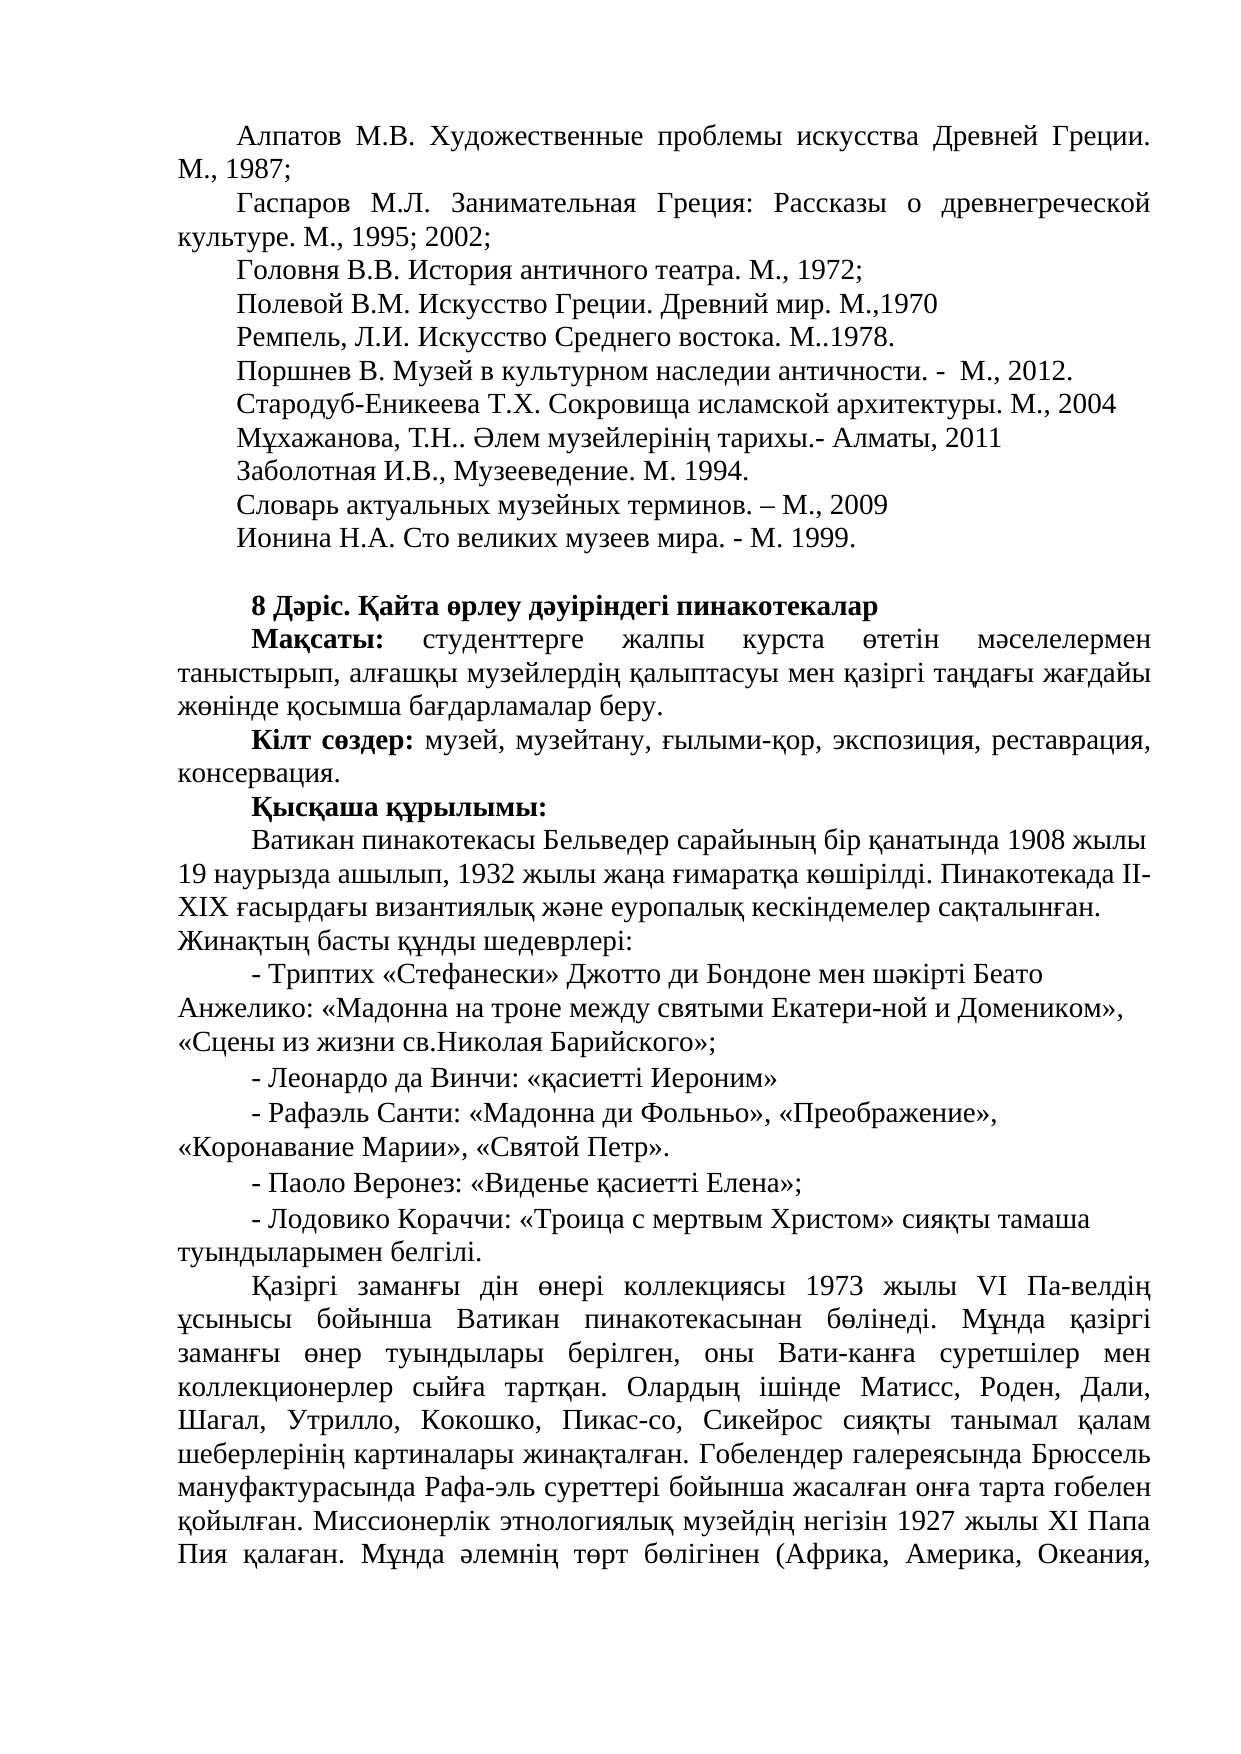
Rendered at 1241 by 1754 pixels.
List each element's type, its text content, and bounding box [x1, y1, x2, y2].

text Қысқаша құрылымы: [177, 789, 1152, 822]
text Поршнев В. Музей в культурном наследии античности. - М., 2012. [177, 353, 1152, 386]
text - Рафаэль Санти: «Мадонна ди Фольньо», «Преображение», «Коронавание Марии», «Святой Петр». [177, 1096, 1152, 1163]
text Кілт сөздер: музей, музейтану, ғылыми-қор, экспозиция, реставрация, консервация. [177, 722, 1152, 789]
text Ремпель, Л.И. Искусство Среднего востока. М..1978. [177, 319, 1152, 353]
text - Леонардо да Винчи: «қасиетті Иероним» [177, 1060, 1152, 1093]
text Словарь актуальных музейных терминов. – М., 2009 [177, 487, 1152, 521]
text 8 Дәріс. Қайта өрлеу дәуіріндегі пинакотекалар [177, 588, 1152, 621]
text Заболотная И.В., Музееведение. М. 1994. [177, 453, 1152, 487]
text - Лодовико Кораччи: «Троица с мертвым Христом» сияқты тамаша туындыларымен белгілі. [177, 1201, 1152, 1268]
text Полевой В.М. Искусство Греции. Древний мир. М.,1970 [177, 286, 1152, 319]
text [177, 1268, 1152, 1570]
text - Триптих «Стефанески» Джотто ди Бондоне мен шәкірті Беато Анжелико: «Мадонна на троне между святыми Екатери-ной и Домеником», «Сцены из жизни св.Николая Барийского»; [177, 957, 1152, 1057]
text - Паоло Веронез: «Виденье қасиетті Елена»; [177, 1165, 1152, 1199]
text Гаспаров М.Л. Занимательная Греция: Рассказы о древнегреческой культуре. М., 1995; 2002; [177, 185, 1152, 252]
text Мақсаты: студенттерге жалпы курста өтетін мәселелермен таныстырып, алғашқы музейлердің қалыптасуы мен қазіргі таңдағы жағдайы жөнінде қосымша бағдарламалар беру. [177, 621, 1152, 722]
text Алпатов М.В. Художественные проблемы искусства Древней Греции. М., 1987; [177, 118, 1152, 185]
text Головня В.В. История античного театра. М., 1972; [177, 252, 1152, 286]
text Ионина Н.А. Сто великих музеев мира. - М. 1999. [177, 521, 1152, 554]
text Мұхажанова, Т.Н.. Әлем музейлерінің тарихы.- Алматы, 2011 [177, 420, 1152, 453]
text Стародуб-Еникеева Т.Х. Сокровища исламской архитектуры. М., 2004 [177, 386, 1152, 420]
text Ватикан пинакотекасы Бельведер сарайының бір қанатында 1908 жылы 19 наурызда ашылып, 1932 жылы жаңа ғимаратқа көшірілді. Пинакотекада ІІ-ХІХ ғасырдағы византиялық және еуропалық кескіндемелер сақталынған. Жинақтың басты құнды шедеврлері: [177, 822, 1152, 957]
